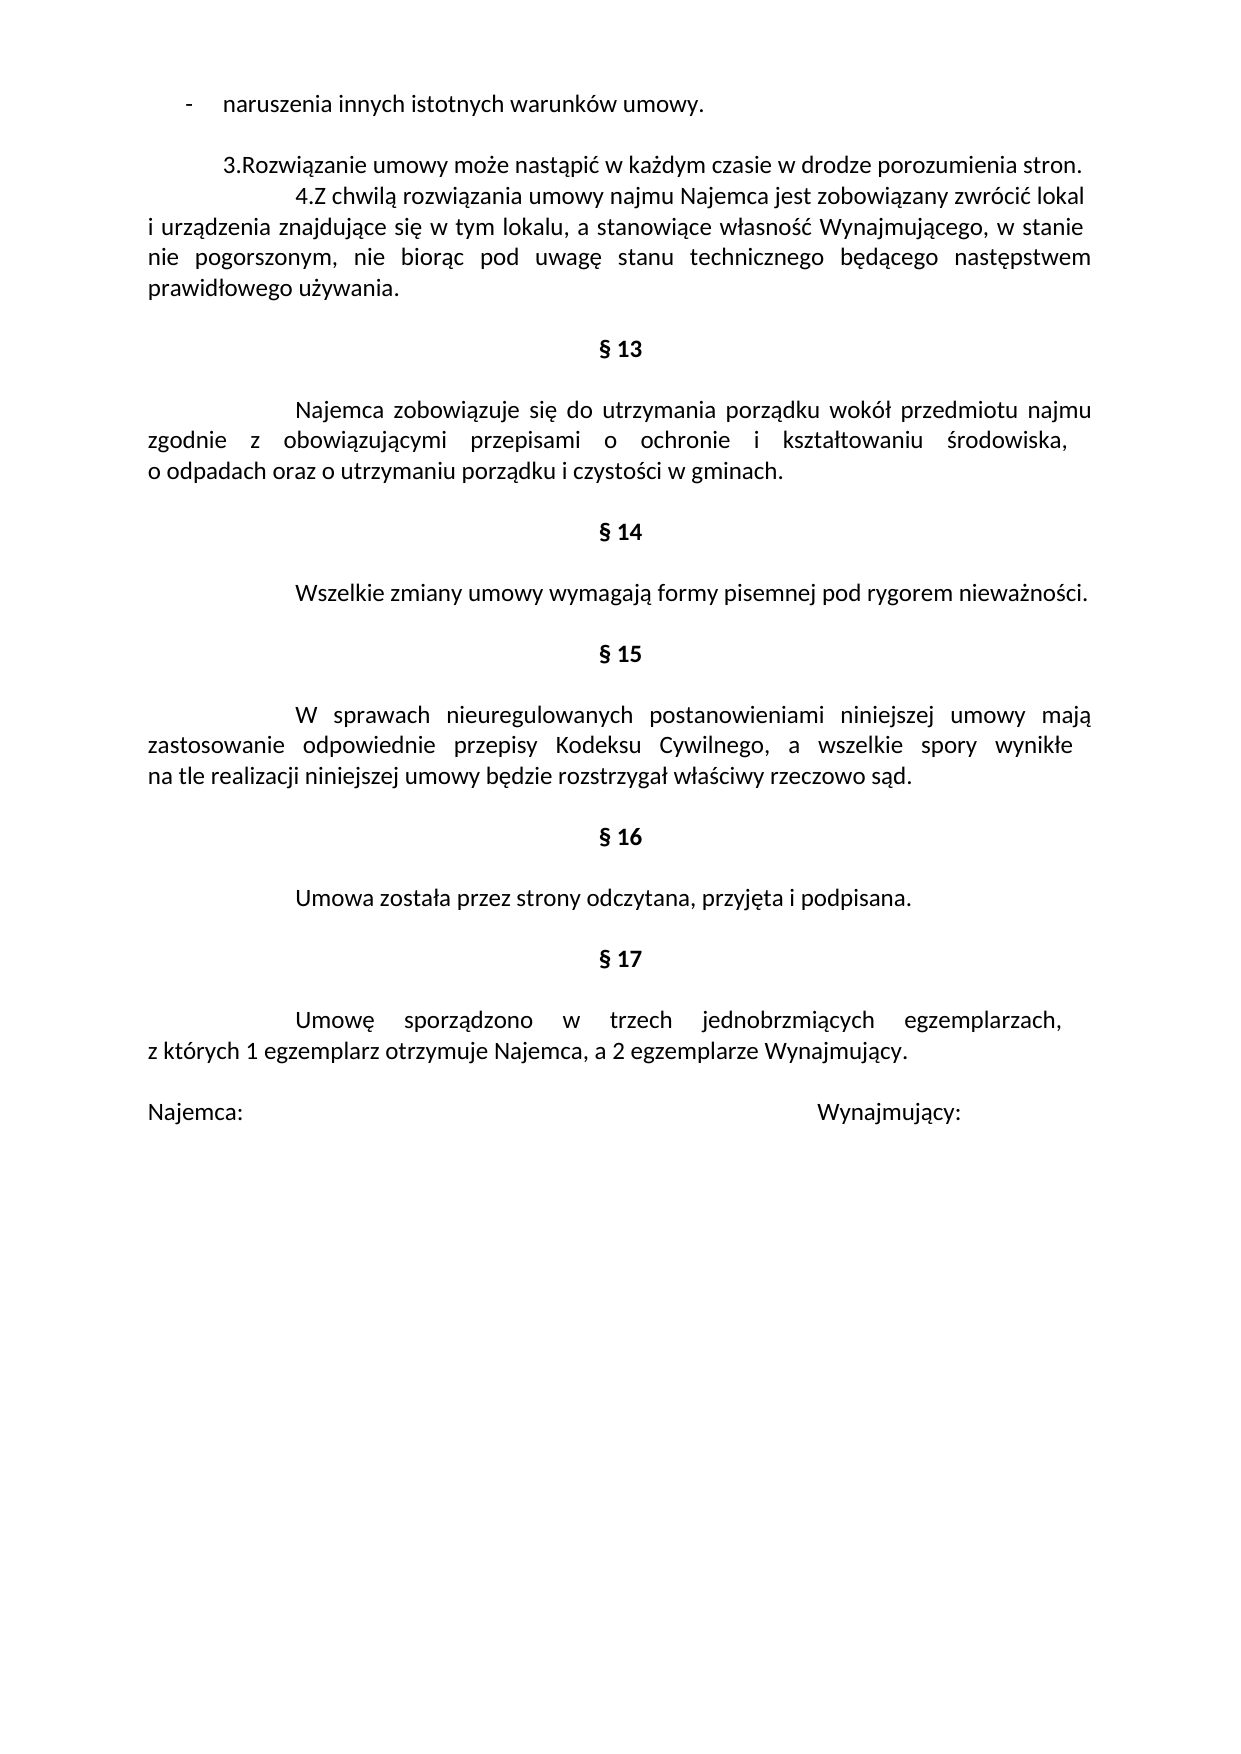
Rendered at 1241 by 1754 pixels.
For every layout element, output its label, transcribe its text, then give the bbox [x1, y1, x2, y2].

text Najemca zobowiązuje się do utrzymania porządku wokół przedmiotu najmu zgodnie z obowiązującymi przepisami o ochronie i kształtowaniu środowiska, o odpadach oraz o utrzymaniu porządku i czystości w gminach. [148, 394, 1092, 485]
text Najemca: Wynajmujący: [148, 1096, 1092, 1126]
text § 16 [148, 821, 1092, 852]
text § 15 [148, 638, 1092, 668]
list naruszenia innych istotnych warunków umowy. [185, 89, 1092, 119]
text § 13 [148, 333, 1092, 363]
text 3.Rozwiązanie umowy może nastąpić w każdym czasie w drodze porozumienia stron. [223, 150, 1092, 180]
text § 14 [148, 516, 1092, 546]
text Wszelkie zmiany umowy wymagają formy pisemnej pod rygorem nieważności. [148, 577, 1092, 607]
text § 17 [148, 943, 1092, 974]
text 4.Z chwilą rozwiązania umowy najmu Najemca jest zobowiązany zwrócić lokal i urządzenia znajdujące się w tym lokalu, a stanowiące własność Wynajmującego, w stanie nie pogorszonym, nie biorąc pod uwagę stanu technicznego będącego następstwem prawidłowego używania. [148, 180, 1092, 302]
text W sprawach nieuregulowanych postanowieniami niniejszej umowy mają zastosowanie odpowiednie przepisy Kodeksu Cywilnego, a wszelkie spory wynikłe na tle realizacji niniejszej umowy będzie rozstrzygał właściwy rzeczowo sąd. [148, 699, 1092, 791]
text Umowę sporządzono w trzech jednobrzmiących egzemplarzach, z których 1 egzemplarz otrzymuje Najemca, a 2 egzemplarze Wynajmujący. [148, 1004, 1092, 1065]
text Umowa została przez strony odczytana, przyjęta i podpisana. [148, 882, 1092, 913]
